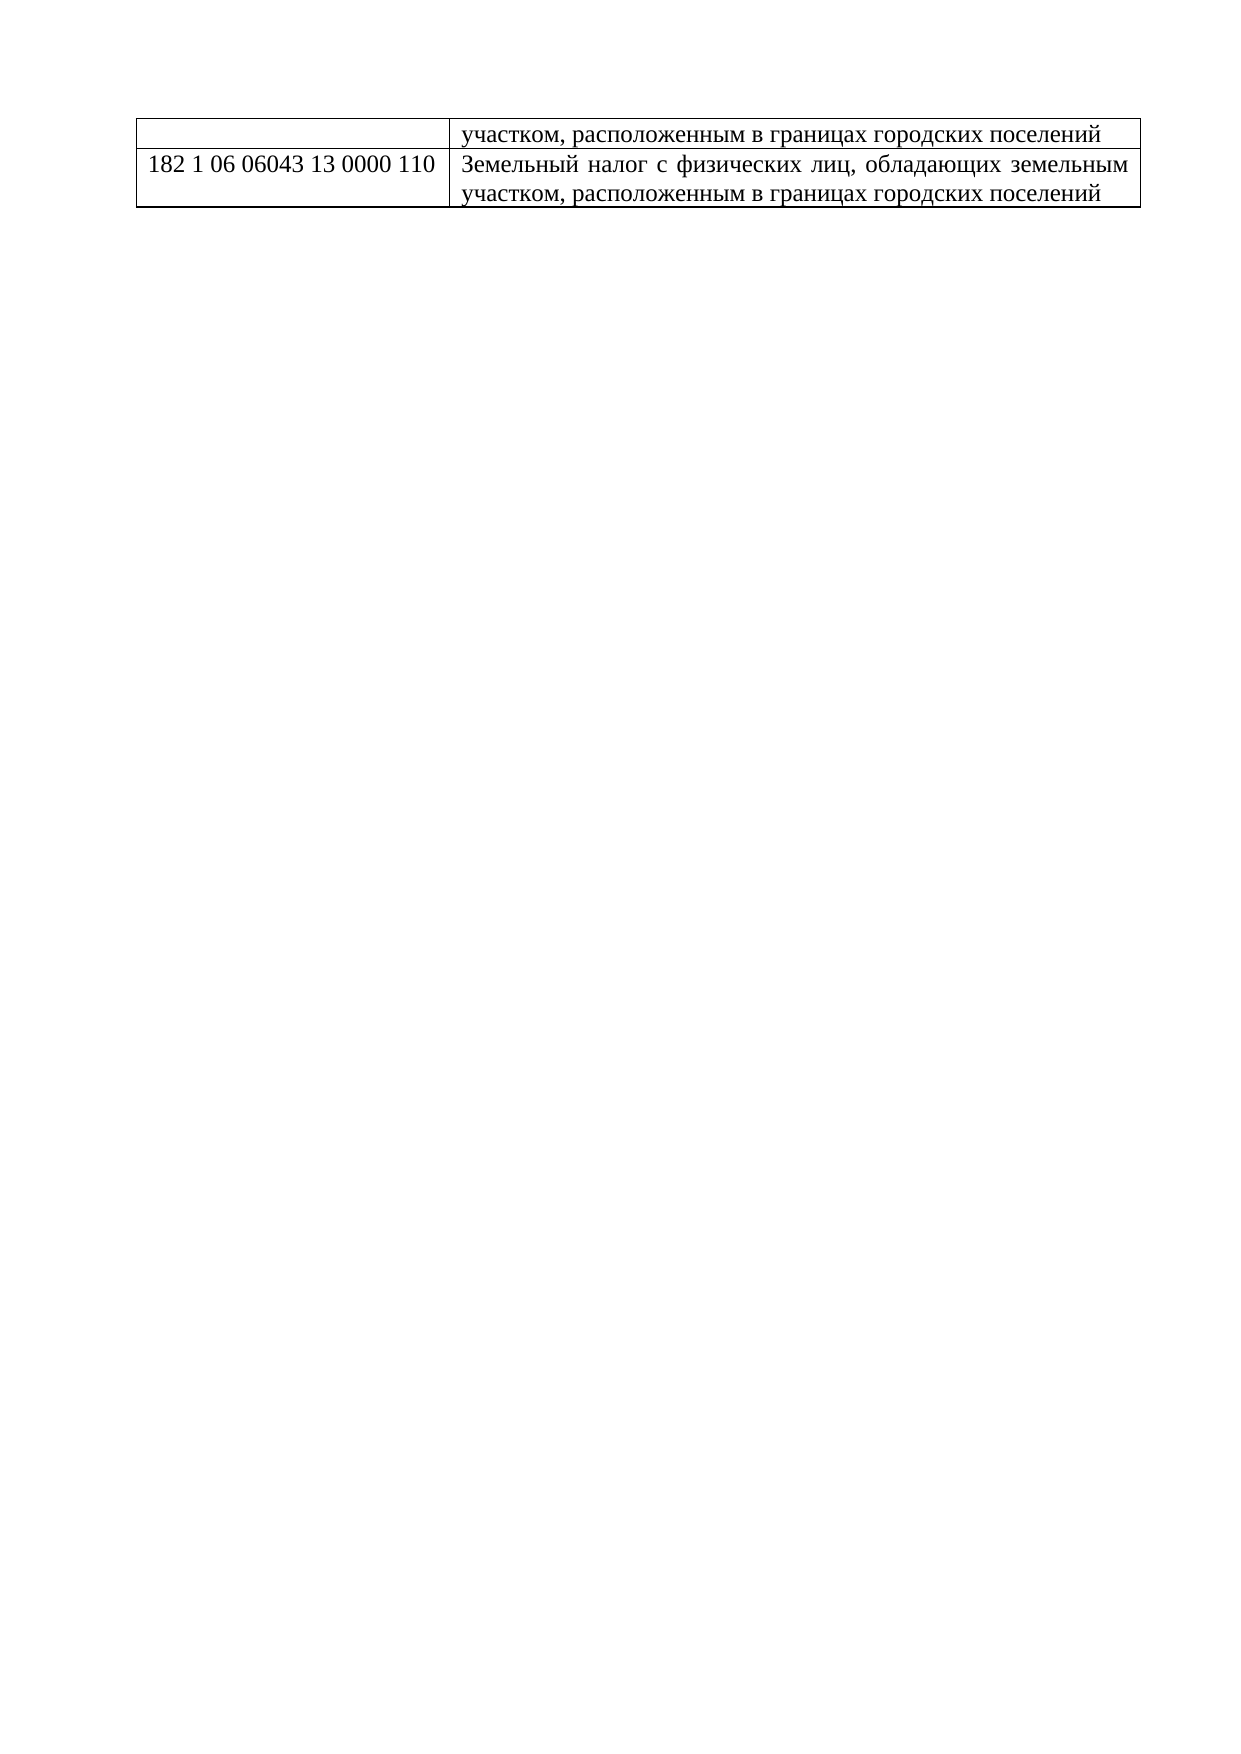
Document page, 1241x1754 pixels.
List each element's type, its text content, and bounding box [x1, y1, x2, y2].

table_cell 182 1 06 06043 13 0000 110 [137, 149, 449, 206]
table_cell Земельный налог с физических лиц, обладающих земельным участком, расположенным в границах городских поселений [450, 149, 1140, 206]
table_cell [137, 119, 449, 148]
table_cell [450, 119, 1140, 148]
